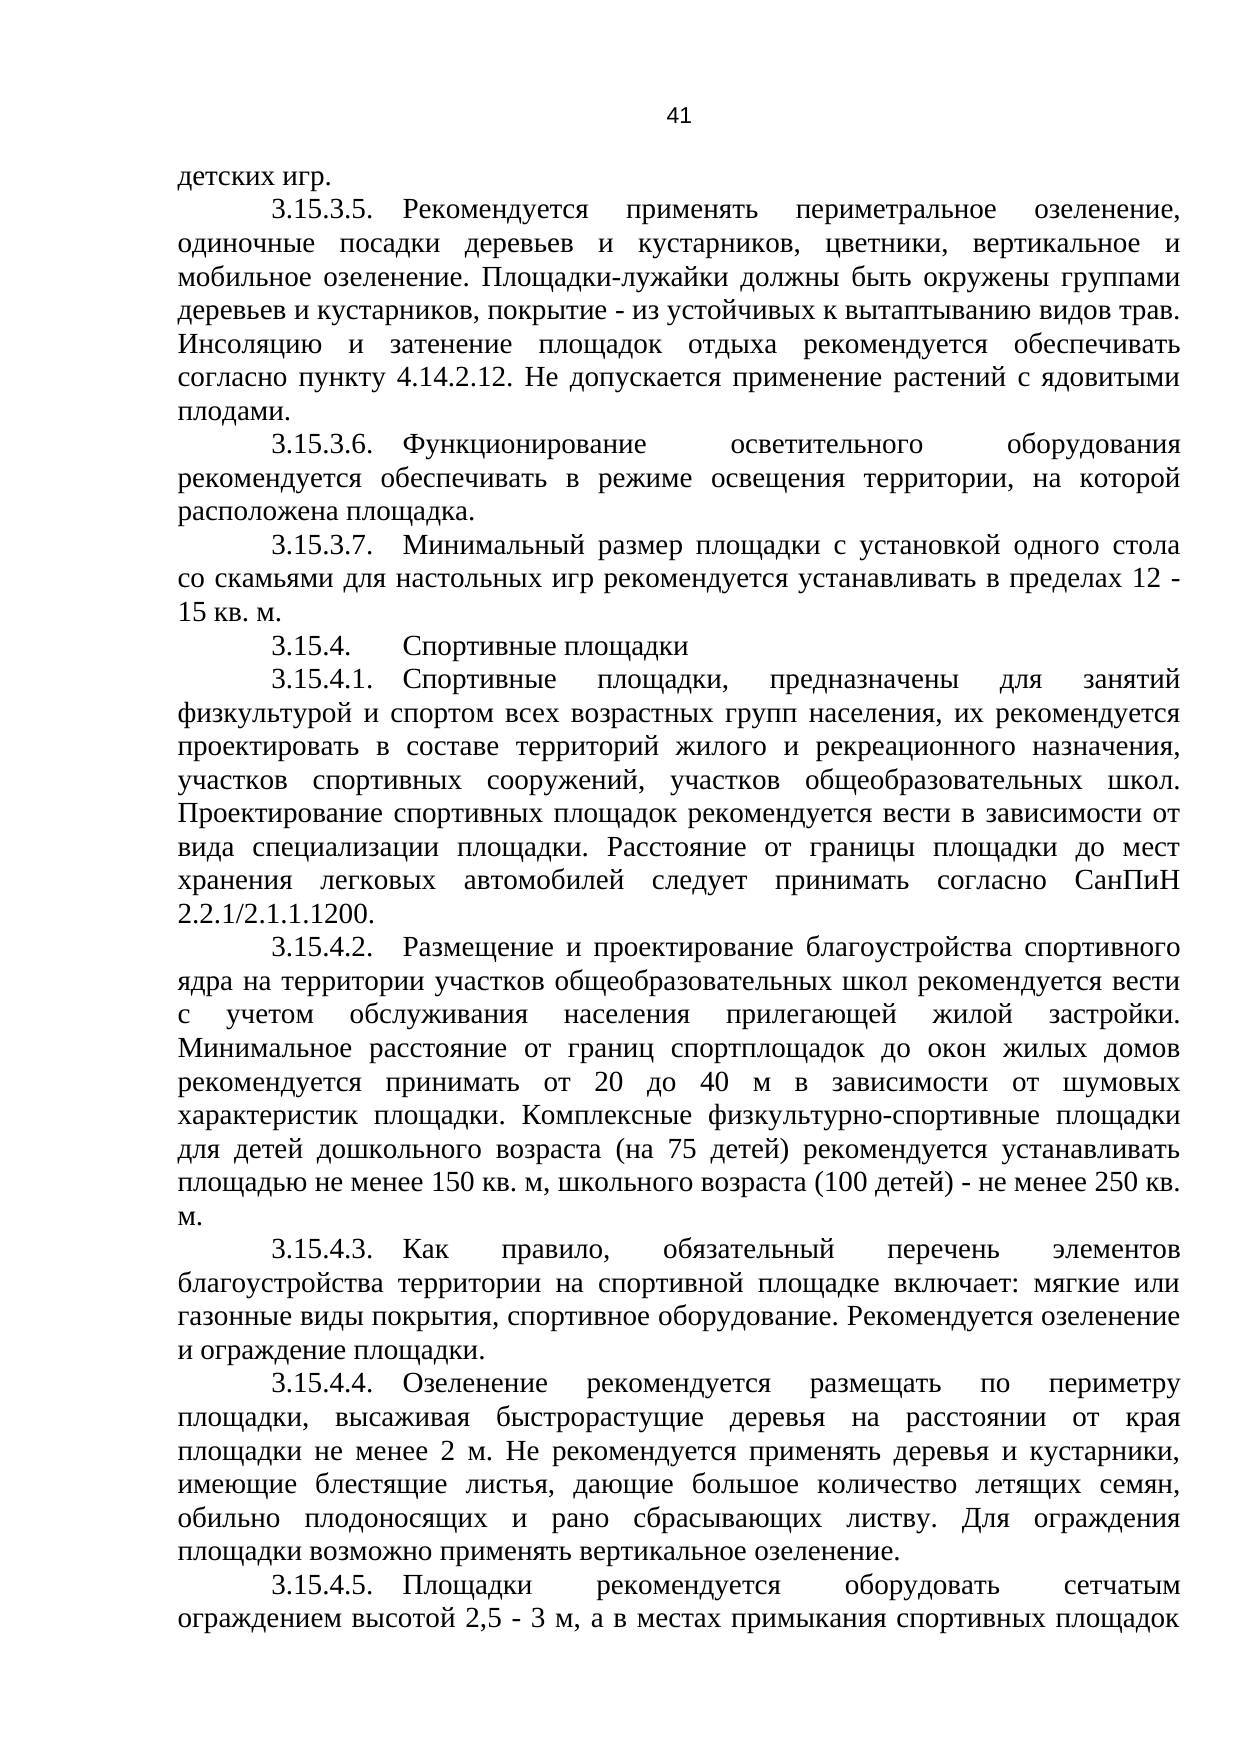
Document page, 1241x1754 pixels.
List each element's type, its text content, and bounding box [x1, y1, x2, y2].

list Функционирование осветительного оборудования рекомендуется обеспечивать в режиме освещения территории, на которой расположена площадка. [177, 426, 1181, 527]
list Спортивные площадки, предназначены для занятий физкультурой и спортом всех возрастных групп населения, их рекомендуется проектировать в составе территорий жилого и рекреационного назначения, участков спортивных сооружений, участков общеобразовательных школ. Проектирование спортивных площадок рекомендуется вести в зависимости от вида специализации площадки. Расстояние от границы площадки до мест хранения легковых автомобилей следует принимать согласно СанПиН 2.2.1/2.1.1.1200. [177, 661, 1181, 929]
list Как правило, обязательный перечень элементов благоустройства территории на спортивной площадке включает: мягкие или газонные виды покрытия, спортивное оборудование. Рекомендуется озеленение и ограждение площадки. [177, 1231, 1181, 1366]
list Размещение и проектирование благоустройства спортивного ядра на территории участков общеобразовательных школ рекомендуется вести с учетом обслуживания населения прилегающей жилой застройки. Минимальное расстояние от границ спортплощадок до окон жилых домов рекомендуется принимать от 20 до 40 м в зависимости от шумовых характеристик площадки. Комплексные физкультурно-спортивные площадки для детей дошкольного возраста (на 75 детей) рекомендуется устанавливать площадью не менее 150 кв. м, школьного возраста (100 детей) - не менее 250 кв. м. [177, 929, 1181, 1231]
list Рекомендуется применять периметральное озеленение, одиночные посадки деревьев и кустарников, цветники, вертикальное и мобильное озеленение. Площадки-лужайки должны быть окружены группами деревьев и кустарников, покрытие - из устойчивых к вытаптыванию видов трав. Инсоляцию и затенение площадок отдыха рекомендуется обеспечивать согласно пункту 4.14.2.12. Не допускается применение растений с ядовитыми плодами. [177, 192, 1181, 426]
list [177, 1567, 1181, 1634]
list Минимальный размер площадки с установкой одного стола со скамьями для настольных игр рекомендуется устанавливать в пределах 12 - 15 кв. м. [177, 527, 1181, 628]
list Спортивные площадки [177, 628, 1181, 661]
list Озеленение рекомендуется размещать по периметру площадки, высаживая быстрорастущие деревья на расстоянии от края площадки не менее 2 м. Не рекомендуется применять деревья и кустарники, имеющие блестящие листья, дающие большое количество летящих семян, обильно плодоносящих и рано сбрасывающих листву. Для ограждения площадки возможно применять вертикальное озеленение. [177, 1366, 1181, 1567]
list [177, 158, 1181, 192]
